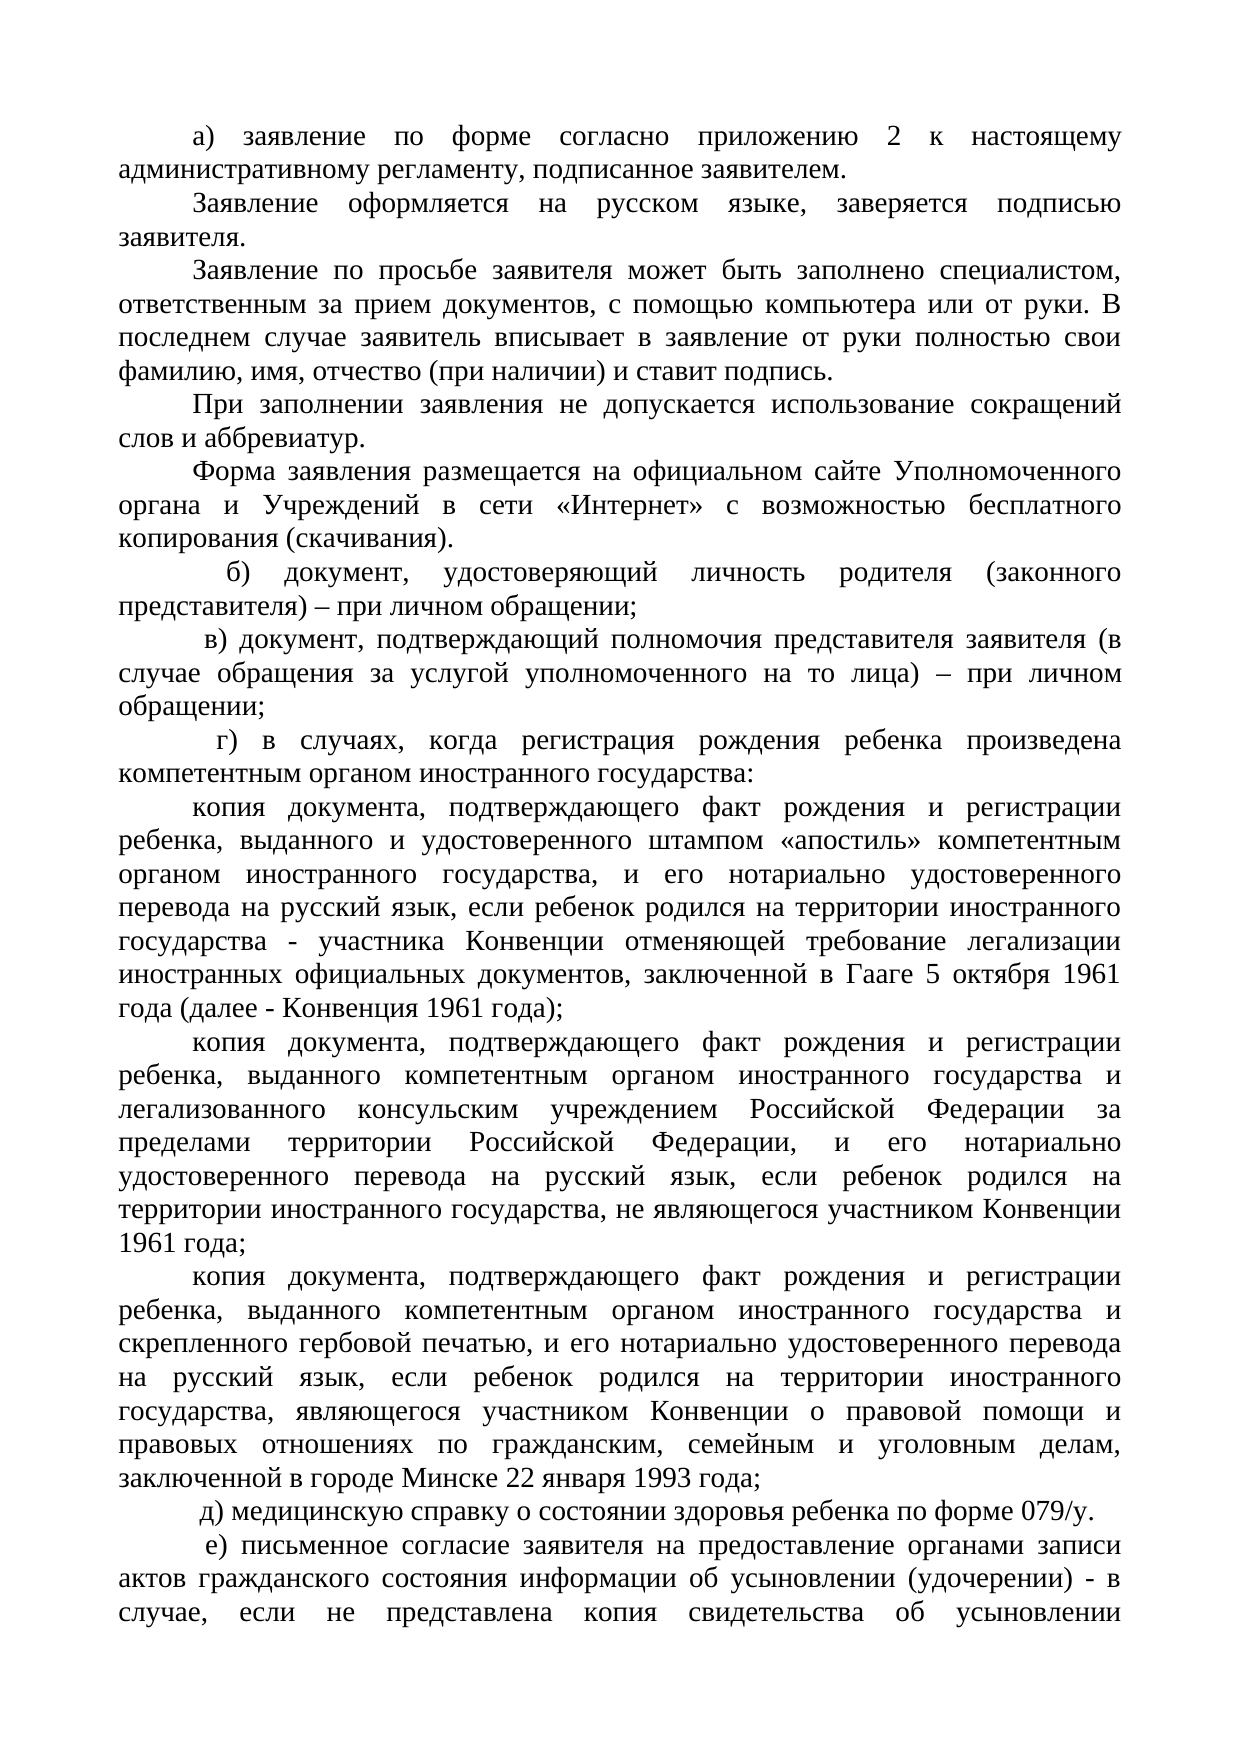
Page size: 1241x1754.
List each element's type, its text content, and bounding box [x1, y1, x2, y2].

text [118, 1527, 1122, 1627]
text Заявление оформляется на русском языке, заверяется подписью заявителя. [118, 185, 1122, 252]
text д) медицинскую справку о состоянии здоровья ребенка по форме 079/у. [118, 1493, 1122, 1527]
text копия документа, подтверждающего факт рождения и регистрации ребенка, выданного компетентным органом иностранного государства и легализованного консульским учреждением Российской Федерации за пределами территории Российской Федерации, и его нотариально удостоверенного перевода на русский язык, если ребенок родился на территории иностранного государства, не являющегося участником Конвенции 1961 года; [118, 1024, 1122, 1258]
text Заявление по просьбе заявителя может быть заполнено специалистом, ответственным за прием документов, с помощью компьютера или от руки. В последнем случае заявитель вписывает в заявление от руки полностью свои фамилию, имя, отчество (при наличии) и ставит подпись. [118, 252, 1122, 386]
text При заполнении заявления не допускается использование сокращений слов и аббревиатур. [118, 386, 1122, 453]
text а) заявление по форме согласно приложению 2 к настоящему административному регламенту, подписанное заявителем. [118, 118, 1122, 185]
text Форма заявления размещается на официальном сайте Уполномоченного органа и Учреждений в сети «Интернет» с возможностью бесплатного копирования (скачивания). [118, 453, 1122, 554]
text г) в случаях, когда регистрация рождения ребенка произведена компетентным органом иностранного государства: [118, 722, 1122, 789]
text в) документ, подтверждающий полномочия представителя заявителя (в случае обращения за услугой уполномоченного на то лица) – при личном обращении; [118, 621, 1122, 722]
text копия документа, подтверждающего факт рождения и регистрации ребенка, выданного и удостоверенного штампом «апостиль» компетентным органом иностранного государства, и его нотариально удостоверенного перевода на русский язык, если ребенок родился на территории иностранного государства - участника Конвенции отменяющей требование легализации иностранных официальных документов, заключенной в Гааге 5 октября 1961 года (далее - Конвенция 1961 года); [118, 789, 1122, 1024]
text копия документа, подтверждающего факт рождения и регистрации ребенка, выданного компетентным органом иностранного государства и скрепленного гербовой печатью, и его нотариально удостоверенного перевода на русский язык, если ребенок родился на территории иностранного государства, являющегося участником Конвенции о правовой помощи и правовых отношениях по гражданским, семейным и уголовным делам, заключенной в городе Минске 22 января 1993 года; [118, 1258, 1122, 1493]
text б) документ, удостоверяющий личность родителя (законного представителя) – при личном обращении; [118, 554, 1122, 621]
